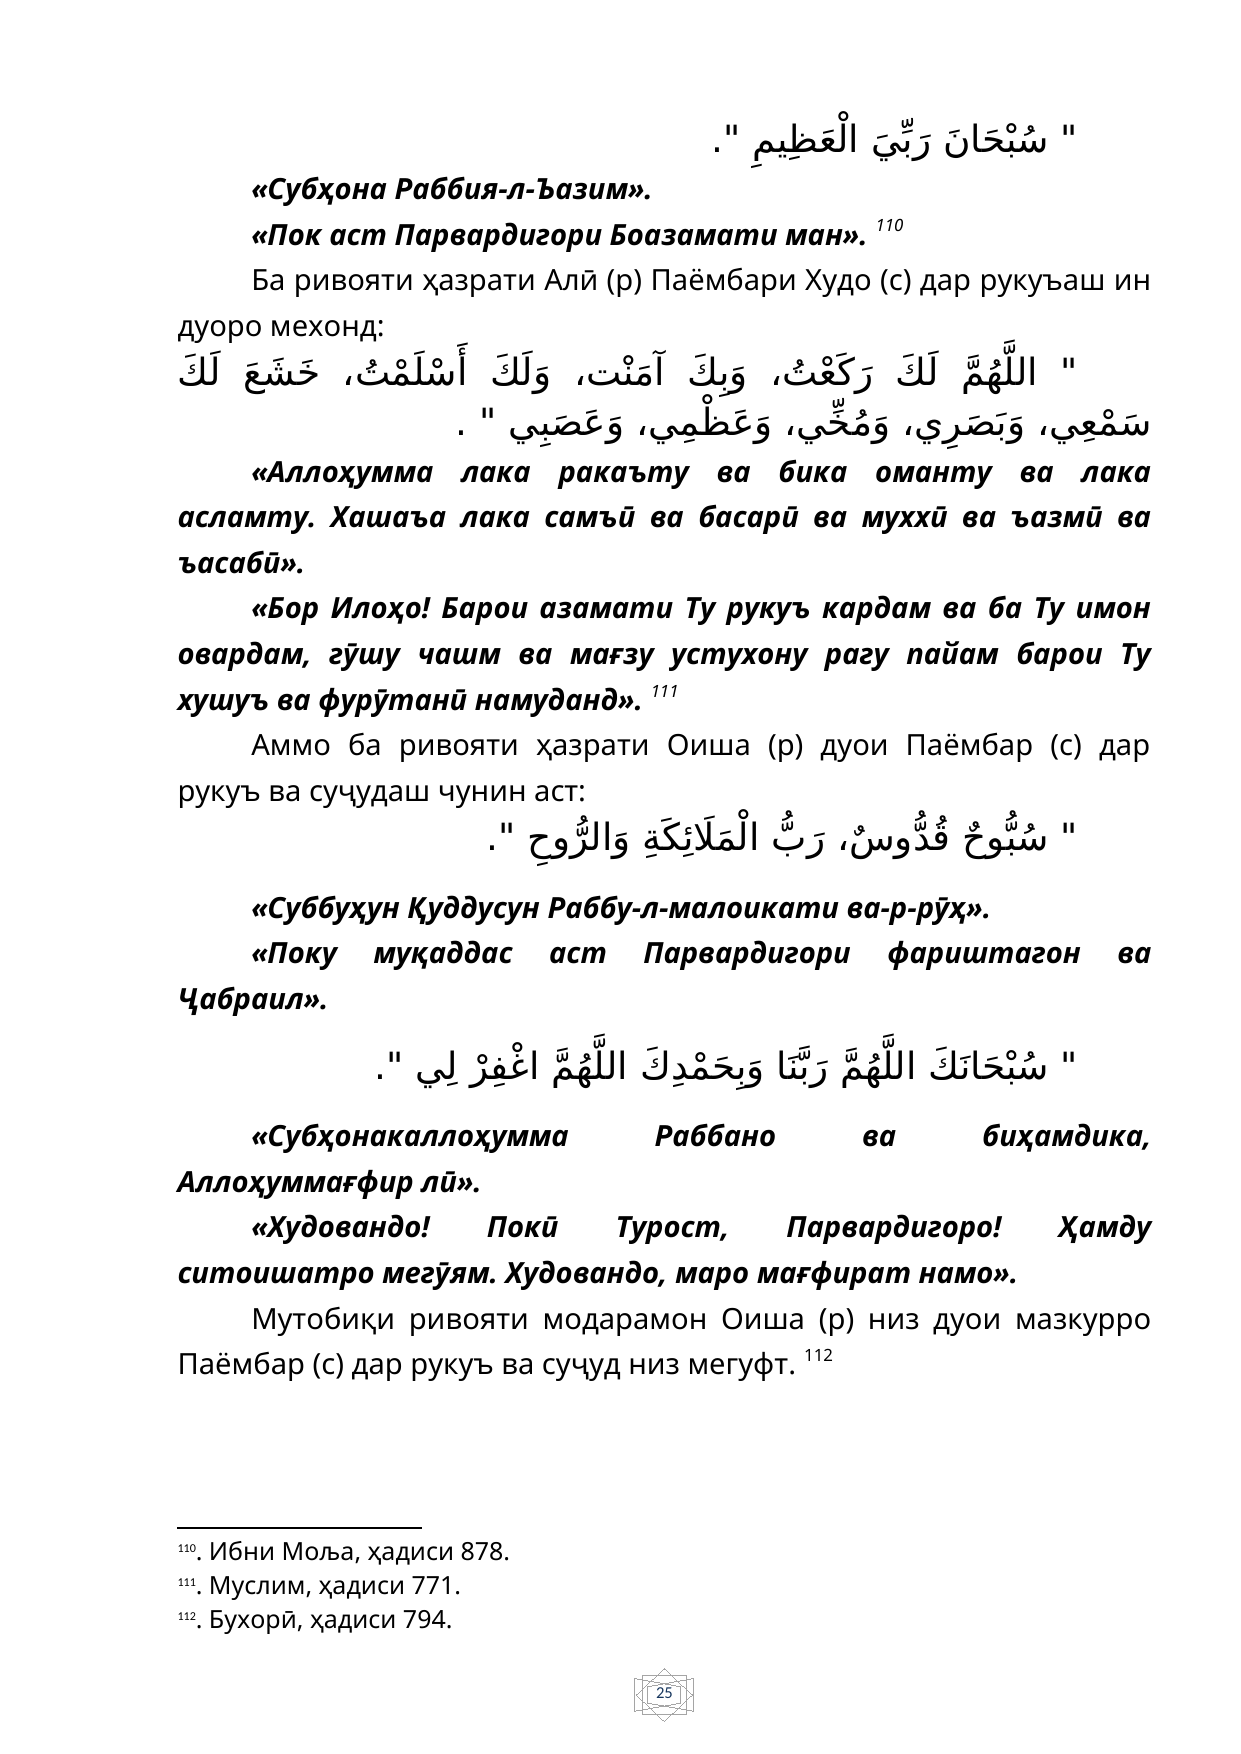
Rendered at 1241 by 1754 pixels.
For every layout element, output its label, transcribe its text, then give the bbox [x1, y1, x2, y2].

text «Аллоҳумма лака ракаъту ва бика оманту ва лака асламту. Хашаъа лака самъӣ ва басарӣ ва муххӣ ва ъазмӣ ва ъасабӣ». [177, 451, 1152, 582]
text " سُبْحَانَكَ اللَّهُمَّ رَبَّنَا وَبِحَمْدِكَ اللَّهُمَّ اغْفِرْ لِي ". [177, 1044, 1152, 1088]
text Аммо ба ривояти ҳазрати Оиша (р) дуои Паёмбар (с) дар рукуъ ва суҷудаш чунин аст: [177, 725, 1152, 810]
text «Субҳонакаллоҳумма Раббано ва биҳамдика, Аллоҳуммағфир лӣ». [177, 1116, 1152, 1201]
text «Худовандо! Покӣ Турост, Парвардигоро! Ҳамду ситоишатро мегӯям. Худовандо, маро мағфират намо». [177, 1207, 1152, 1292]
text «Суббуҳун Қуддусун Раббу-л-малоикати ва-р-рӯҳ». [177, 887, 1152, 927]
text Мутобиқи ривояти модарамон Оиша (р) низ дуои мазкурро Паёмбар (с) дар рукуъ ва суҷуд низ мегуфт. [177, 1298, 1152, 1383]
text «Бор Илоҳо! Барои азамати Ту рукуъ кардам ва ба Ту имон овардам, гӯшу чашм ва мағзу устухону рагу пайам барои Ту хушуъ ва фурӯтанӣ намуданд». [177, 588, 1152, 719]
text " سُبْحَانَ رَبِّيَ الْعَظِيمِ ". [177, 118, 1152, 162]
text «Пок аст Парвардигори Боазамати ман». [177, 214, 1152, 253]
text Ба ривояти ҳазрати Алӣ (р) Паёмбари Худо (с) дар рукуъаш ин дуоро мехонд: [177, 259, 1152, 345]
text " اللَّهُمَّ لَكَ رَكَعْتُ، وَبِكَ آمَنْت، وَلَكَ أَسْلَمْتُ، خَشَعَ لَكَ سَمْعِي، وَبَصَرِي، وَمُخِّي، وَعَظْمِي، وَعَصَبِي " . [177, 351, 1152, 444]
list «Субҳона Раббия-л-Ъазим». [177, 168, 1152, 208]
text " سُبُّوحٌ قُدُّوسٌ، رَبُّ الْمَلَائِكَةِ وَالرُّوحِ ". [177, 816, 1152, 859]
text «Поку муқаддас аст Парвардигори фариштагон ва Ҷабраил». [177, 932, 1152, 1018]
